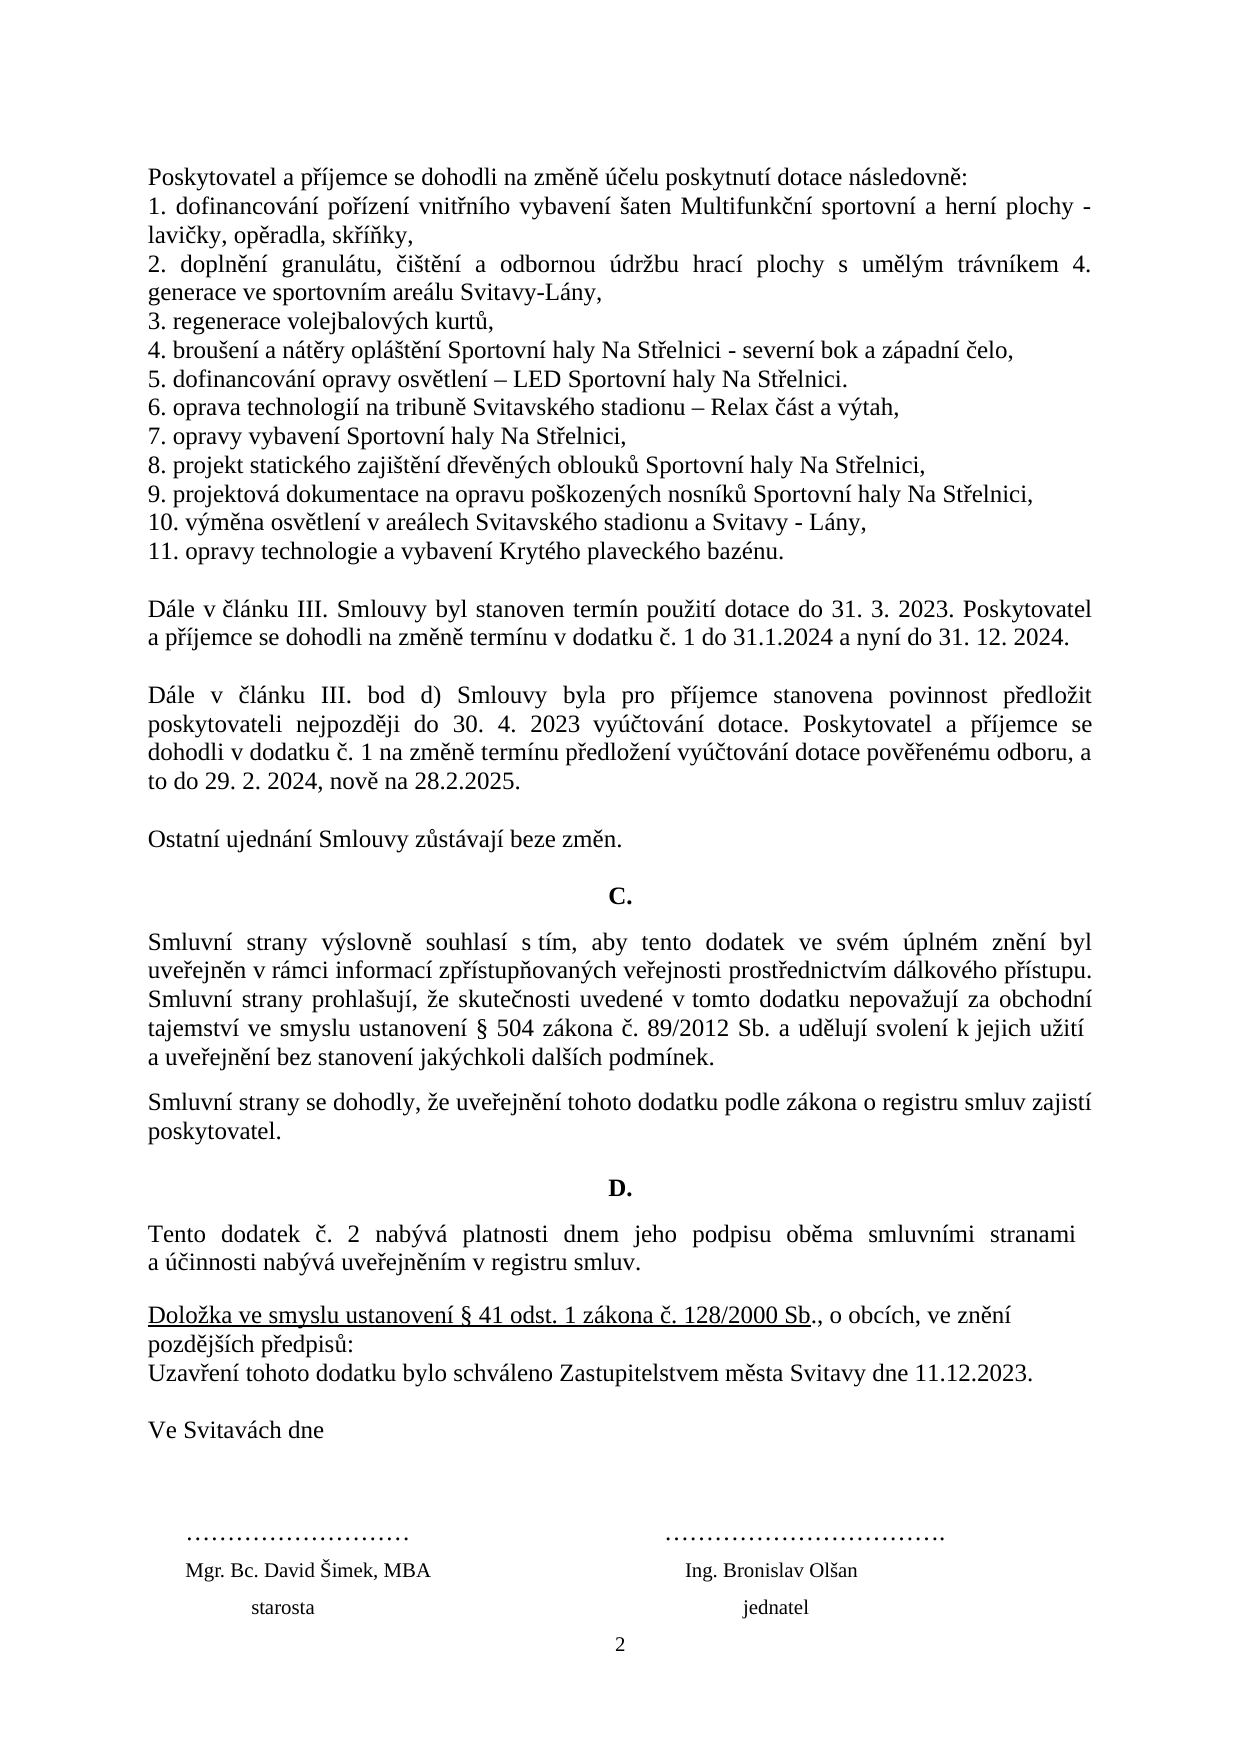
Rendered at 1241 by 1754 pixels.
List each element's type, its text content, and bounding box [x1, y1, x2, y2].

text 8. projekt statického zajištění dřevěných oblouků Sportovní haly Na Střelnici, [148, 450, 1093, 479]
text 2. doplnění granulátu, čištění a odbornou údržbu hrací plochy s umělým trávníkem 4. generace ve sportovním areálu Svitavy-Lány, [148, 249, 1093, 306]
text 5. dofinancování opravy osvětlení – LED Sportovní haly Na Střelnici. [148, 364, 1093, 392]
text 3. regenerace volejbalových kurtů, [148, 306, 1093, 335]
text Uzavření tohoto dodatku bylo schváleno Zastupitelstvem města Svitavy dne 11.12.2023. [148, 1358, 1093, 1387]
text 9. projektová dokumentace na opravu poškozených nosníků Sportovní haly Na Střelnici, [148, 479, 1093, 507]
text C. [148, 881, 1093, 910]
text 7. opravy vybavení Sportovní haly Na Střelnici, [148, 421, 1093, 450]
text ……………………… ……………………………. [148, 1517, 1093, 1546]
text 10. výměna osvětlení v areálech Svitavského stadionu a Svitavy - Lány, [148, 507, 1093, 536]
text 6. oprava technologií na tribuně Svitavského stadionu – Relax část a výtah, [148, 392, 1093, 421]
text Ostatní ujednání Smlouvy zůstávají beze změn. [148, 824, 1093, 852]
text Tento dodatek č. 2 nabývá platnosti dnem jeho podpisu oběma smluvními stranami a účinnosti nabývá uveřejněním v registru smluv. [148, 1219, 1093, 1276]
text Dále v článku III. Smlouvy byl stanoven termín použití dotace do 31. 3. 2023. Poskytovatel a příjemce se dohodli na změně termínu v dodatku č. 1 do 31.1.2024 a nyní do 31. 12. 2024. [148, 594, 1093, 651]
text Doložka ve smyslu ustanovení § 41 odst. 1 zákona č. 128/2000 Sb., o obcích, ve znění pozdějších předpisů: [148, 1300, 1093, 1358]
text Ve Svitavách dne [148, 1415, 1093, 1444]
text Poskytovatel a příjemce se dohodli na změně účelu poskytnutí dotace následovně: [148, 162, 1093, 191]
text starosta jednatel [251, 1595, 1093, 1619]
text D. [148, 1173, 1093, 1202]
text Smluvní strany se dohodly, že uveřejnění tohoto dodatku podle zákona o registru smluv zajistí poskytovatel. [148, 1087, 1093, 1144]
text 11. opravy technologie a vybavení Krytého plaveckého bazénu. [148, 536, 1093, 565]
text Dále v článku III. bod d) Smlouvy byla pro příjemce stanovena povinnost předložit poskytovateli nejpozději do 30. 4. 2023 vyúčtování dotace. Poskytovatel a příjemce se dohodli v dodatku č. 1 na změně termínu předložení vyúčtování dotace pověřenému odboru, a to do 29. 2. 2024, nově na 28.2.2025. [148, 680, 1093, 795]
text 1. dofinancování pořízení vnitřního vybavení šaten Multifunkční sportovní a herní plochy - lavičky, opěradla, skříňky, [148, 191, 1093, 249]
text 4. broušení a nátěry opláštění Sportovní haly Na Střelnici - severní bok a západní čelo, [148, 335, 1093, 364]
text Mgr. Bc. David Šimek, MBA Ing. Bronislav Olšan [148, 1558, 1093, 1582]
text Smluvní strany výslovně souhlasí s tím, aby tento dodatek ve svém úplném znění byl uveřejněn v rámci informací zpřístupňovaných veřejnosti prostřednictvím dálkového přístupu. Smluvní strany prohlašují, že skutečnosti uvedené v tomto dodatku nepovažují za obchodní tajemství ve smyslu ustanovení § 504 zákona č. 89/2012 Sb. a udělují svolení k jejich užití a uveřejnění bez stanovení jakýchkoli dalších podmínek. [148, 927, 1093, 1070]
